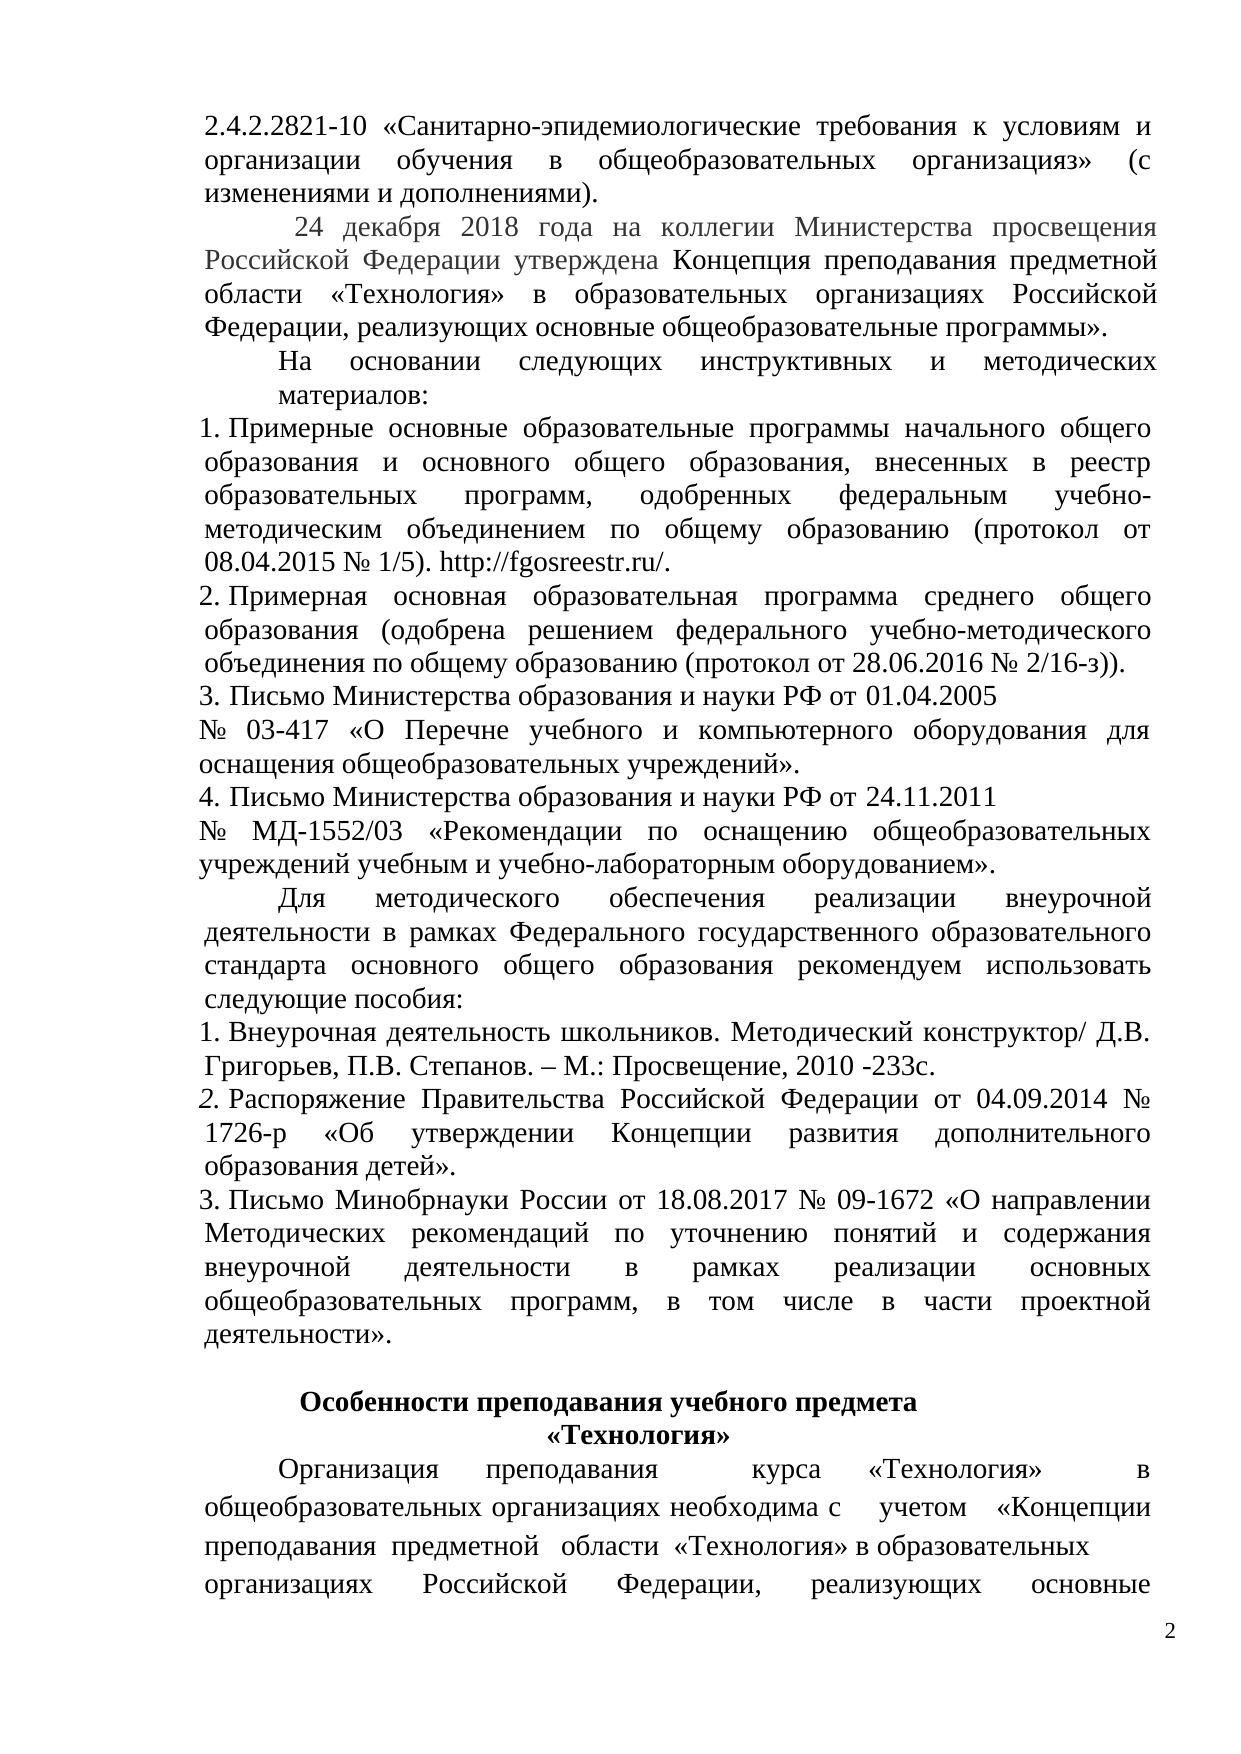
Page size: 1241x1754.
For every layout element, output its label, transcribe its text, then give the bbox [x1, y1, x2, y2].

subtitle Особенности преподавания учебного предмета «Технология» [292, 1384, 1065, 1451]
list Распоряжение Правительства Российской Федерации от 04.09.2014 № 1726-р «Об утверждении Концепции развития дополнительного образования детей». [198, 1081, 1152, 1182]
list Внеурочная деятельность школьников. Методический конструктор/ Д.В. Григорьев, П.В. Степанов. – М.: Просвещение, 2010 -233с. [198, 1014, 1151, 1081]
list Примерная основная образовательная программа среднего общего образования (одобрена решением федерального учебно-методического объединения по общему образованию (протокол от 28.06.2016 № 2/16-з)). [198, 578, 1152, 679]
text № МД-1552/03 «Рекомендации по оснащению общеобразовательных учреждений учебным и учебно-лабораторным оборудованием». [198, 813, 1152, 880]
text На основании следующих инструктивных и методических материалов: [278, 343, 1158, 410]
list Письмо Минобрнауки России от 18.08.2017 № 09-1672 «О направлении Методических рекомендаций по уточнению понятий и содержания внеурочной деятельности в рамках реализации основных общеобразовательных программ, в том числе в части проектной деятельности». [198, 1182, 1152, 1350]
list Примерные основные образовательные программы начального общего образования и основного общего образования, внесенных в реестр образовательных программ, одобренных федеральным учебно-методическим объединением по общему образованию (протокол от 08.04.2015 № 1/5). http://fgosreestr.ru/. [198, 410, 1152, 578]
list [204, 108, 1152, 209]
text Для методического обеспечения реализации внеурочной деятельности в рамках Федерального государственного образовательного стандарта основного общего образования рекомендуем использовать следующие пособия: [204, 880, 1152, 1014]
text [204, 1451, 1151, 1600]
list Письмо Министерства образования и науки РФ от 01.04.2005 [198, 679, 1176, 712]
list Письмо Министерства образования и науки РФ от 24.11.2011 [198, 779, 1176, 813]
text 24 декабря 2018 года на коллегии Министерства просвещения Российской Федерации утверждена Концепция преподавания предметной области «Технология» в образовательных организациях Российской Федерации, реализующих основные общеобразовательные программы». [204, 209, 1158, 343]
text № 03-417 «О Перечне учебного и компьютерного оборудования для оснащения общеобразовательных учреждений». [198, 712, 1151, 779]
